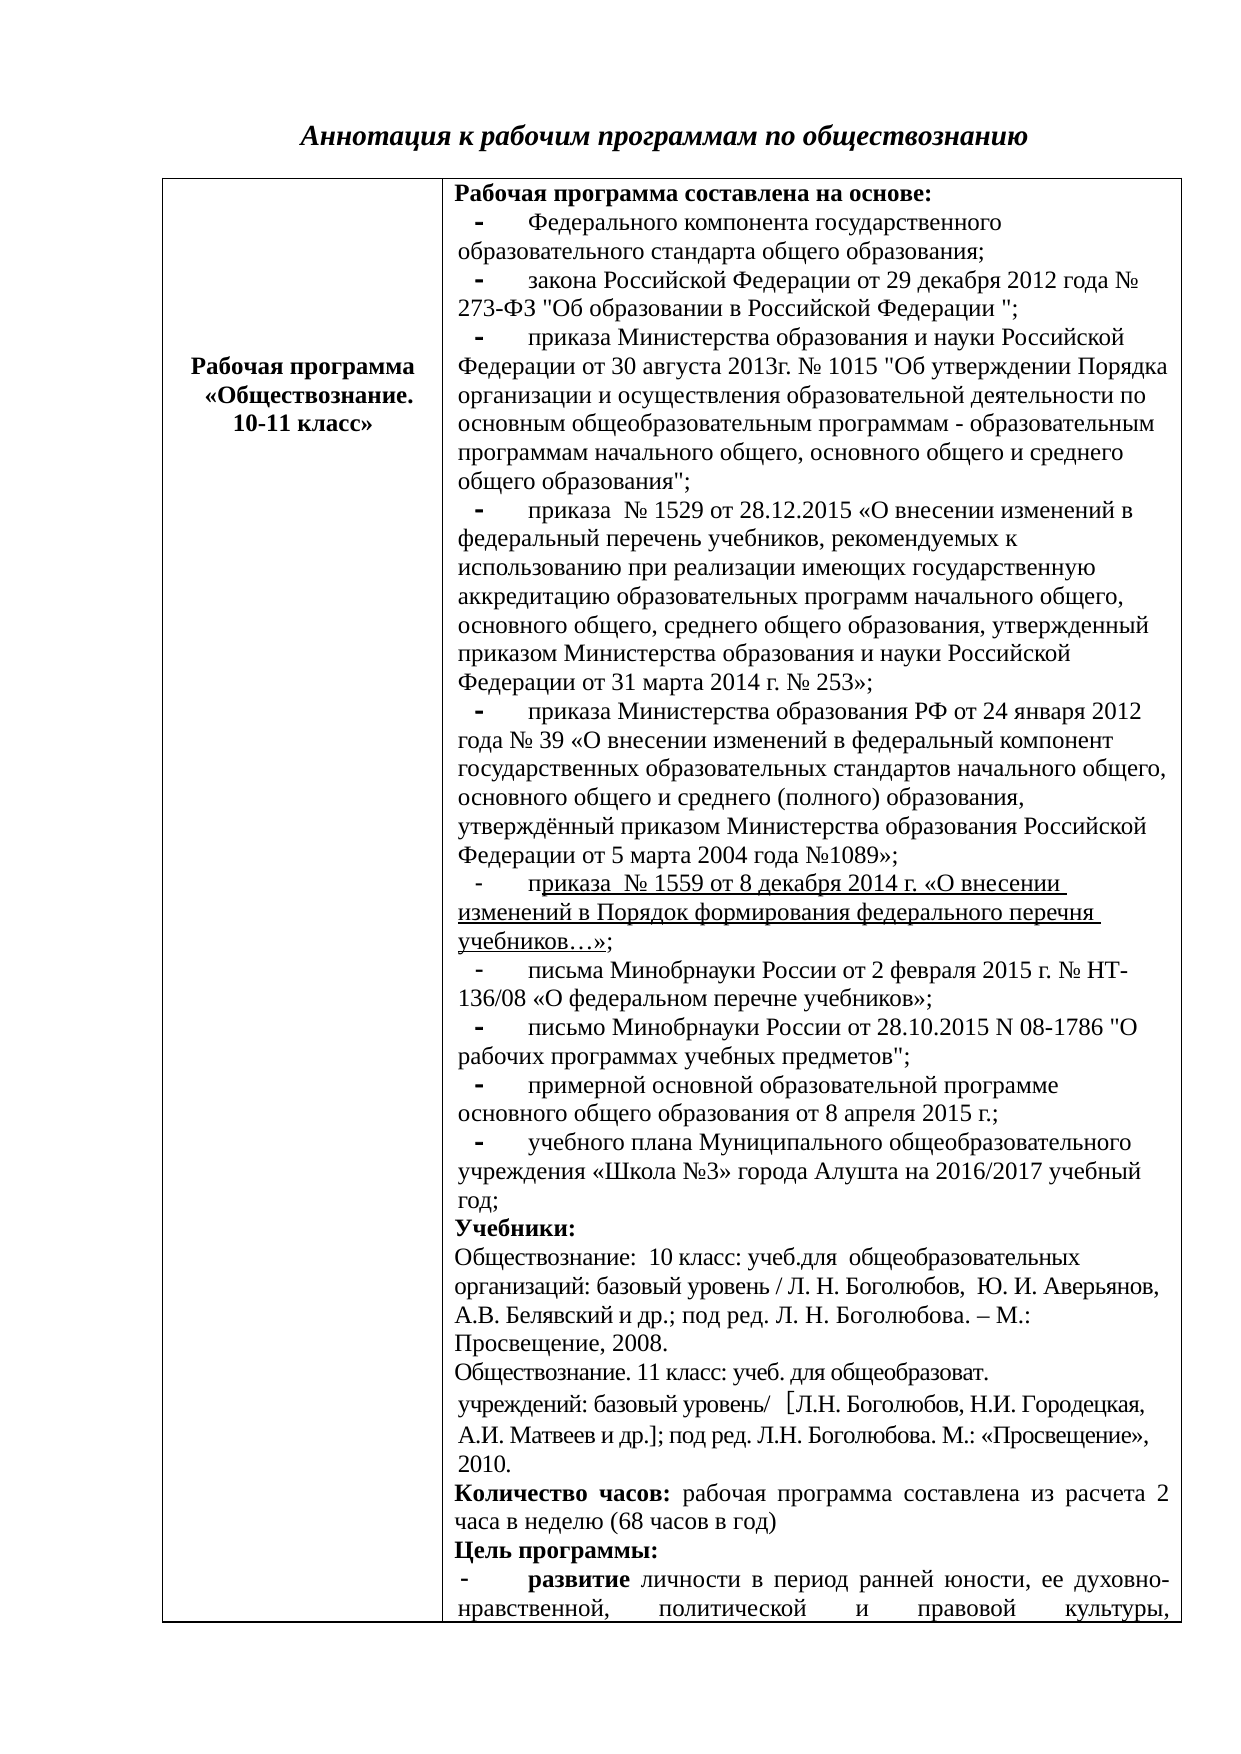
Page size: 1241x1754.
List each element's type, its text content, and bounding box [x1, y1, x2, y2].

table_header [163, 179, 442, 1621]
text Аннотация к рабочим программам по обществознанию [177, 118, 1152, 152]
